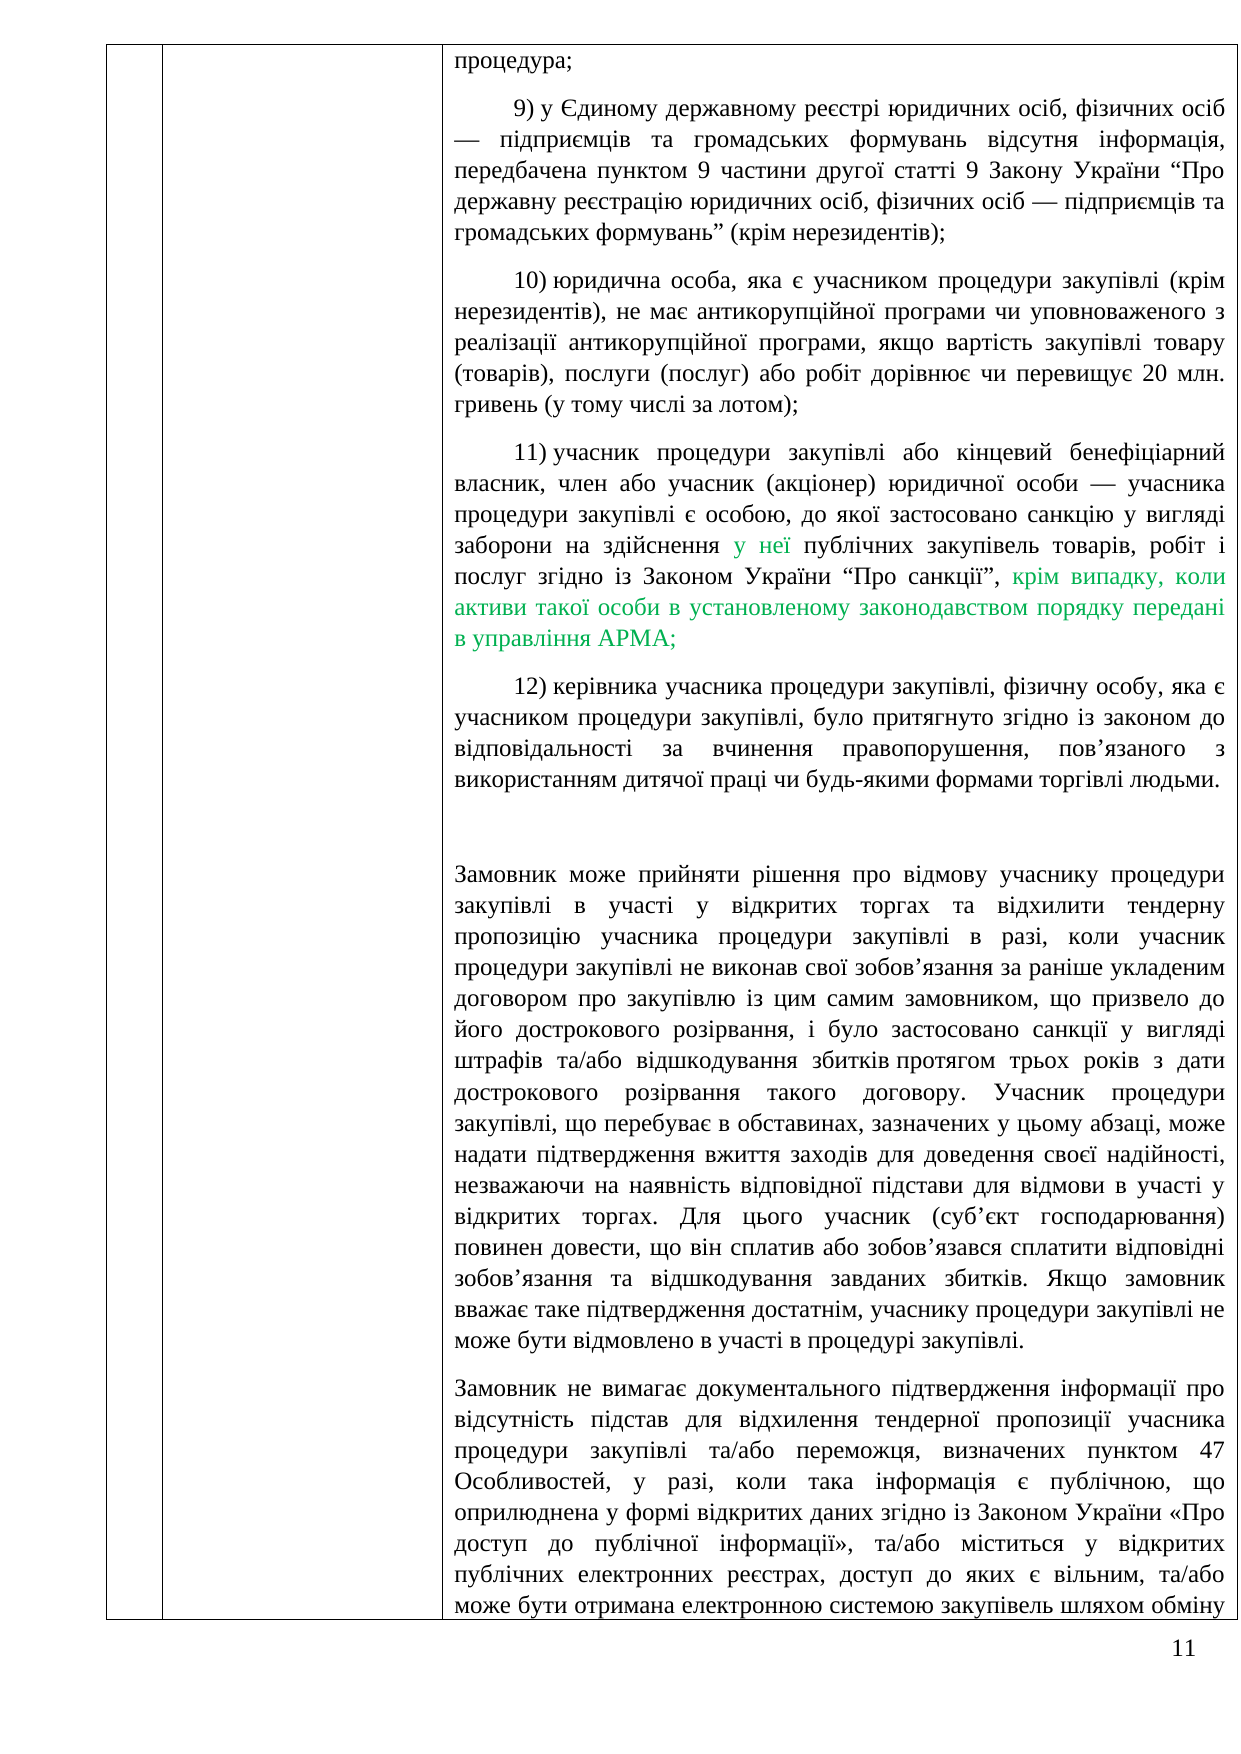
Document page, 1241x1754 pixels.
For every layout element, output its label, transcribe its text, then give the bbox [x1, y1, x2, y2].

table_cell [443, 45, 1237, 1619]
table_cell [163, 45, 442, 1619]
table_cell 5 [107, 45, 162, 1619]
